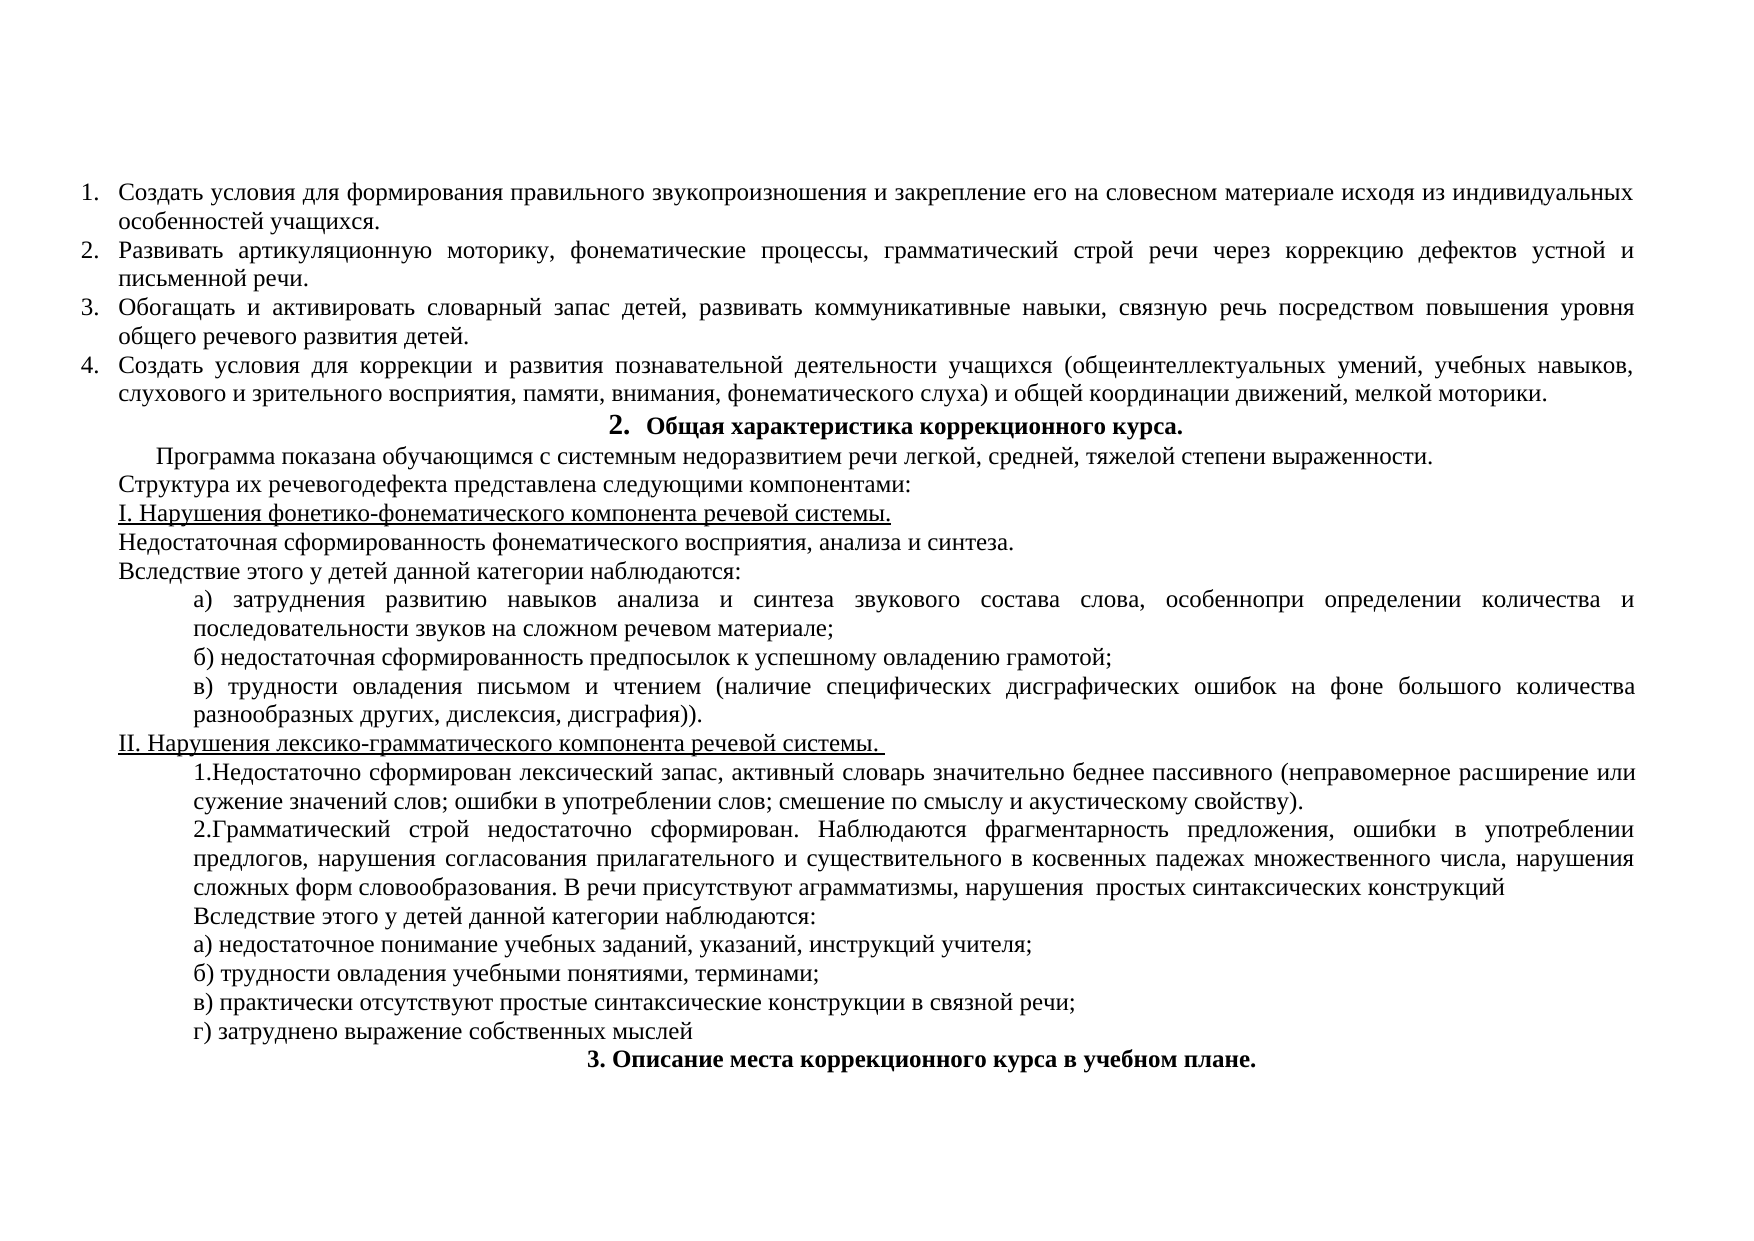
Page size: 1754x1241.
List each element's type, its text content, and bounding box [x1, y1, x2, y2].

text Недостаточная сформированность фонематического восприятия, анализа и синтеза. [118, 527, 1636, 556]
list 2.Грамматический строй недостаточно сформирован. Наблюдаются фрагментарность предложения, ошибки в употреблении предлогов, нарушения согласования прилагательного и существительного в косвенных падежах множественного числа, нарушения сложных форм словообразования. В речи присутствуют аграмматизмы, нарушения простых синтаксических конструкций [193, 814, 1636, 901]
text I. Нарушения фонетико-фонематического компонента речевой системы. [118, 498, 1636, 527]
list Развивать артикуляционную моторику, фонематические процессы, грамматический строй речи через коррекцию дефектов устной и письменной речи. [81, 235, 1636, 292]
list Обогащать и активировать словарный запас детей, развивать коммуникативные навыки, связную речь посредством повышения уровня общего речевого развития детей. [81, 292, 1636, 350]
list б) недостаточная сформированность предпосылок к успешному овладению грамотой; [193, 642, 1636, 671]
text II. Нарушения лексико-грамматического компонента речевой системы. [118, 728, 1636, 757]
list в) трудности овладения письмом и чтением (наличие специфических дисграфических ошибок на фоне большого количества разнообразных других, дислексия, дисграфия)). [193, 671, 1636, 728]
list а) затруднения развитию навыков анализа и синтеза звукового состава слова, особеннопри определении количества и последовательности звуков на сложном речевом материале; [193, 584, 1636, 642]
list Создать условия для коррекции и развития познавательной деятельности учащихся (общеинтеллектуальных умений, учебных навыков, слухового и зрительного восприятия, памяти, внимания, фонематического слуха) и общей координации движений, мелкой моторики. [81, 350, 1636, 407]
text Программа показана обучающимся с системным недоразвитием речи легкой, средней, тяжелой степени выраженности. [156, 441, 1636, 469]
list Общая характеристика коррекционного курса. [156, 407, 1636, 441]
list б) трудности овладения учебными понятиями, терминами; [193, 958, 1636, 987]
text Вследствие этого у детей данной категории наблюдаются: [118, 556, 1636, 584]
list г) затруднено выражение собственных мыслей [193, 1016, 1636, 1044]
list Вследствие этого у детей данной категории наблюдаются: [193, 901, 1636, 929]
list а) недостаточное понимание учебных заданий, указаний, инструкций учителя; [193, 929, 1636, 958]
list 1.Недостаточно сформирован лексический запас, активный словарь значительно беднее пассивного (неправомерное расширение или сужение значений слов; ошибки в употреблении слов; смешение по смыслу и акустическому свойству). [193, 757, 1636, 814]
list Создать условия для формирования правильного звукопроизношения и закрепление его на словесном материале исходя из индивидуальных особенностей учащихся. [81, 177, 1636, 235]
list 3. Описание места коррекционного курса в учебном плане. [193, 1044, 1636, 1073]
list в) практически отсутствуют простые синтаксические конструкции в связной речи; [193, 987, 1636, 1016]
text Структура их речевогодефекта представлена следующими компонентами: [118, 469, 1636, 498]
